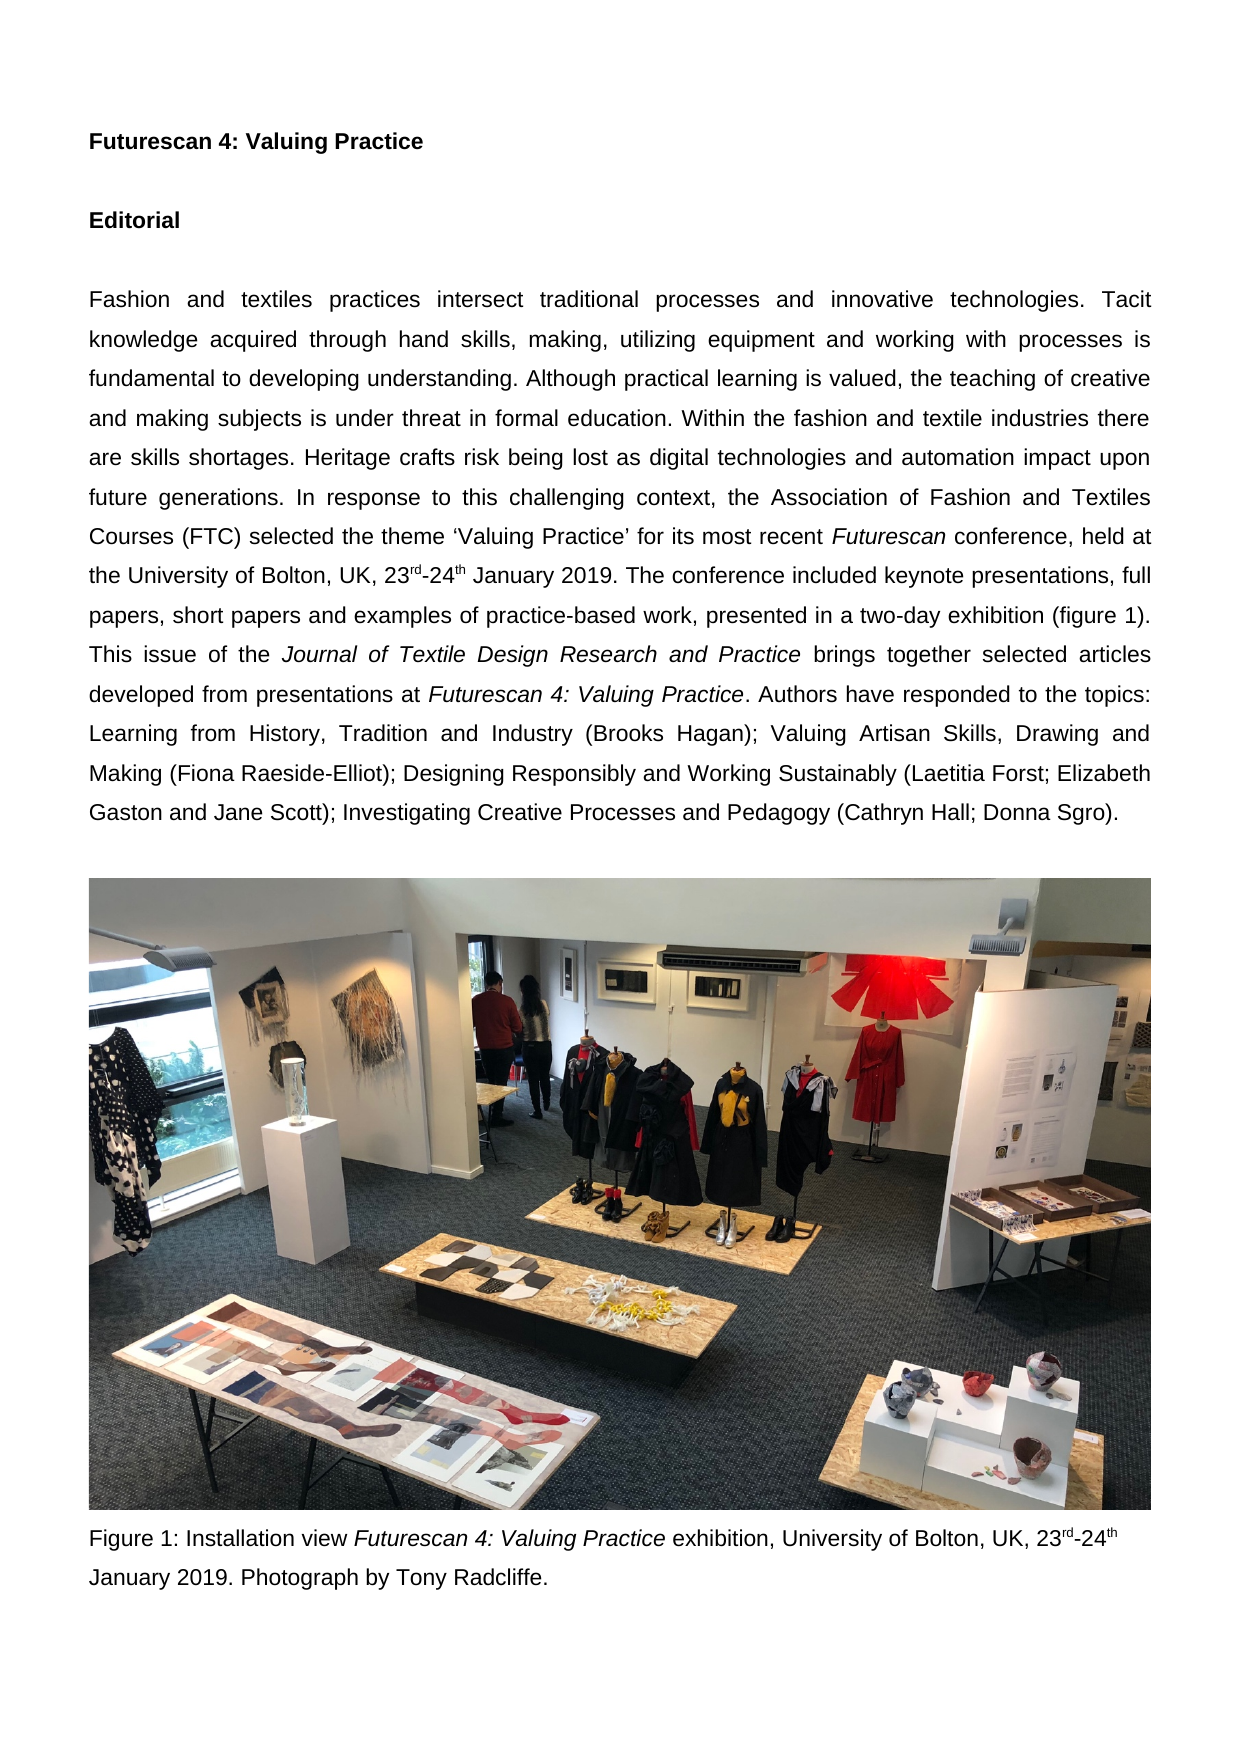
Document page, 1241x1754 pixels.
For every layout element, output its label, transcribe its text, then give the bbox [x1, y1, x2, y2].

text Futurescan 4: Valuing Practice [89, 128, 1152, 154]
text Fashion and textiles practices intersect traditional processes and innovative technologies. Tacit knowledge acquired through hand skills, making, utilizing equipment and working with processes is fundamental to developing understanding. Although practical learning is valued, the teaching of creative and making subjects is under threat in formal education. Within the fashion and textile industries there are skills shortages. Heritage crafts risk being lost as digital technologies and automation impact upon future generations. In response to this challenging context, the Association of Fashion and Textiles Courses (FTC) selected the theme ‘Valuing Practice’ for its most recent Futurescan conference, held at the University of Bolton, UK, 23rd-24th January 2019. The conference included keynote presentations, full papers, short papers and examples of practice-based work, presented in a two-day exhibition (figure 1). This issue of the Journal of Textile Design Research and Practice brings together selected articles developed from presentations at Futurescan 4: Valuing Practice. Authors have responded to the topics: Learning from History, Tradition and Industry (Brooks Hagan); Valuing Artisan Skills, Drawing and Making (Fiona Raeside-Elliot); Designing Responsibly and Working Sustainably (Laetitia Forst; Elizabeth Gaston and Jane Scott); Investigating Creative Processes and Pedagogy (Cathryn Hall; Donna Sgro). [89, 286, 1152, 826]
picture [88, 878, 1151, 1510]
text Editorial [89, 207, 1152, 233]
text Figure 1: Installation view Futurescan 4: Valuing Practice exhibition, University of Bolton, UK, 23rd-24th January 2019. Photograph by Tony Radcliffe. [89, 1524, 1152, 1590]
